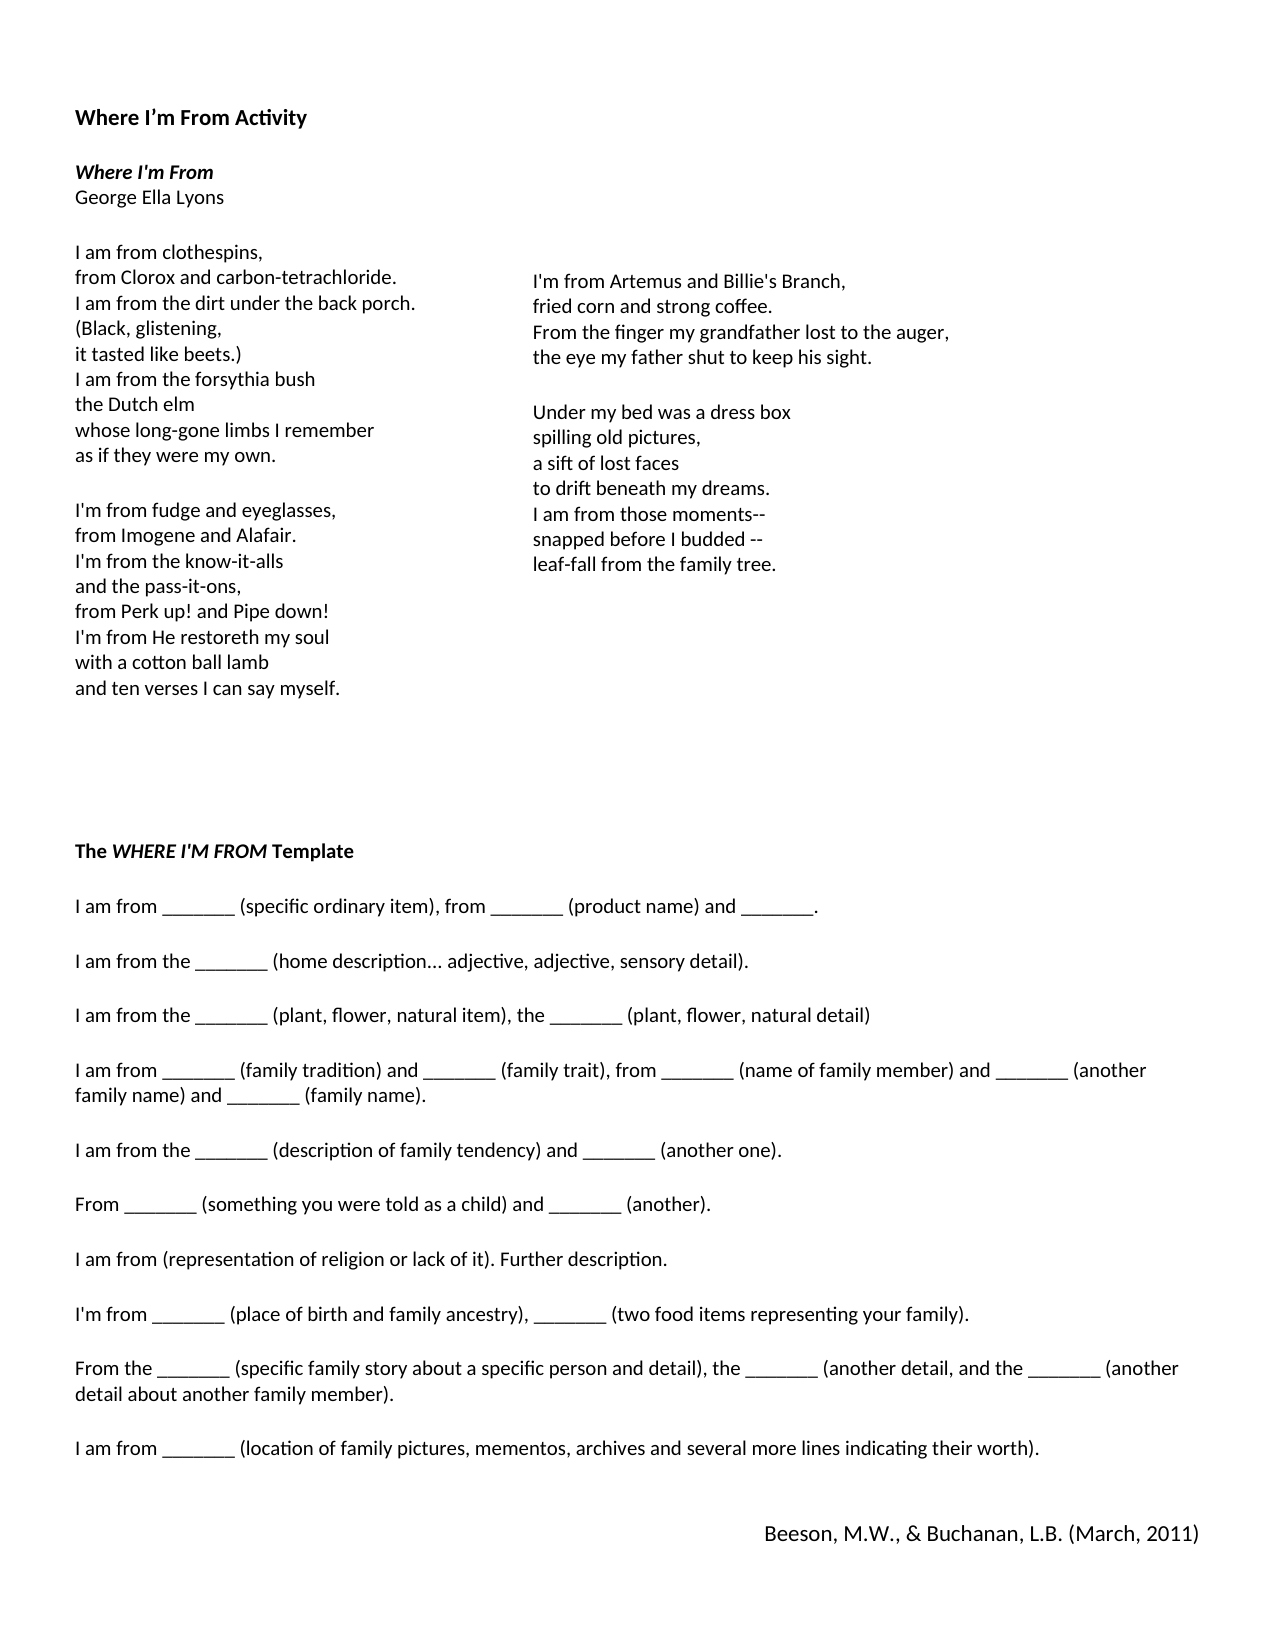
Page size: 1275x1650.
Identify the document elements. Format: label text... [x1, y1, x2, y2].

text I am from _______ (family tradition) and _______ (family trait), from _______ (name of family member) and _______ (another family name) and _______ (family name). [75, 1057, 1200, 1108]
text I am from the _______ (description of family tendency) and _______ (another one). [75, 1137, 1200, 1162]
table_header Where I'm From George Ella Lyons I am from clothespins, from Clorox and carbon-tetrachloride. I am from the dirt under the back porch. (Black, glistening, it tasted like beets.) I am from the forsythia bush the Dutch elm whose long-gone limbs I remember as if they were my own. I'm from fudge and eyeglasses, from Imogene and Alafair. I'm from the know-it-alls and the pass-it-ons, from Perk up! and Pipe down! I'm from He restoreth my soul with a cotton ball lamb and ten verses I can say myself. [64, 159, 521, 809]
text The WHERE I'M FROM Template [75, 839, 1200, 864]
text I am from _______ (specific ordinary item), from _______ (product name) and _______. [75, 893, 1200, 919]
text From the _______ (specific family story about a specific person and detail), the _______ (another detail, and the _______ (another detail about another family member). [75, 1355, 1200, 1406]
text From _______ (something you were told as a child) and _______ (another). [75, 1192, 1200, 1217]
table_header I'm from Artemus and Billie's Branch, fried corn and strong coffee. From the finger my grandfather lost to the auger, the eye my father shut to keep his sight. Under my bed was a dress box spilling old pictures, a sift of lost faces to drift beneath my dreams. I am from those moments-- snapped before I budded -- leaf-fall from the family tree. [521, 159, 979, 809]
text I am from the _______ (home description... adjective, adjective, sensory detail). [75, 948, 1200, 973]
text I'm from _______ (place of birth and family ancestry), _______ (two food items representing your family). [75, 1301, 1200, 1326]
text Where I’m From Activity [75, 103, 1200, 131]
text I am from the _______ (plant, flower, natural item), the _______ (plant, flower, natural detail) [75, 1002, 1200, 1028]
text I am from (representation of religion or lack of it). Further description. [75, 1246, 1200, 1272]
text I am from _______ (location of family pictures, mementos, archives and several more lines indicating their worth). [75, 1435, 1200, 1461]
